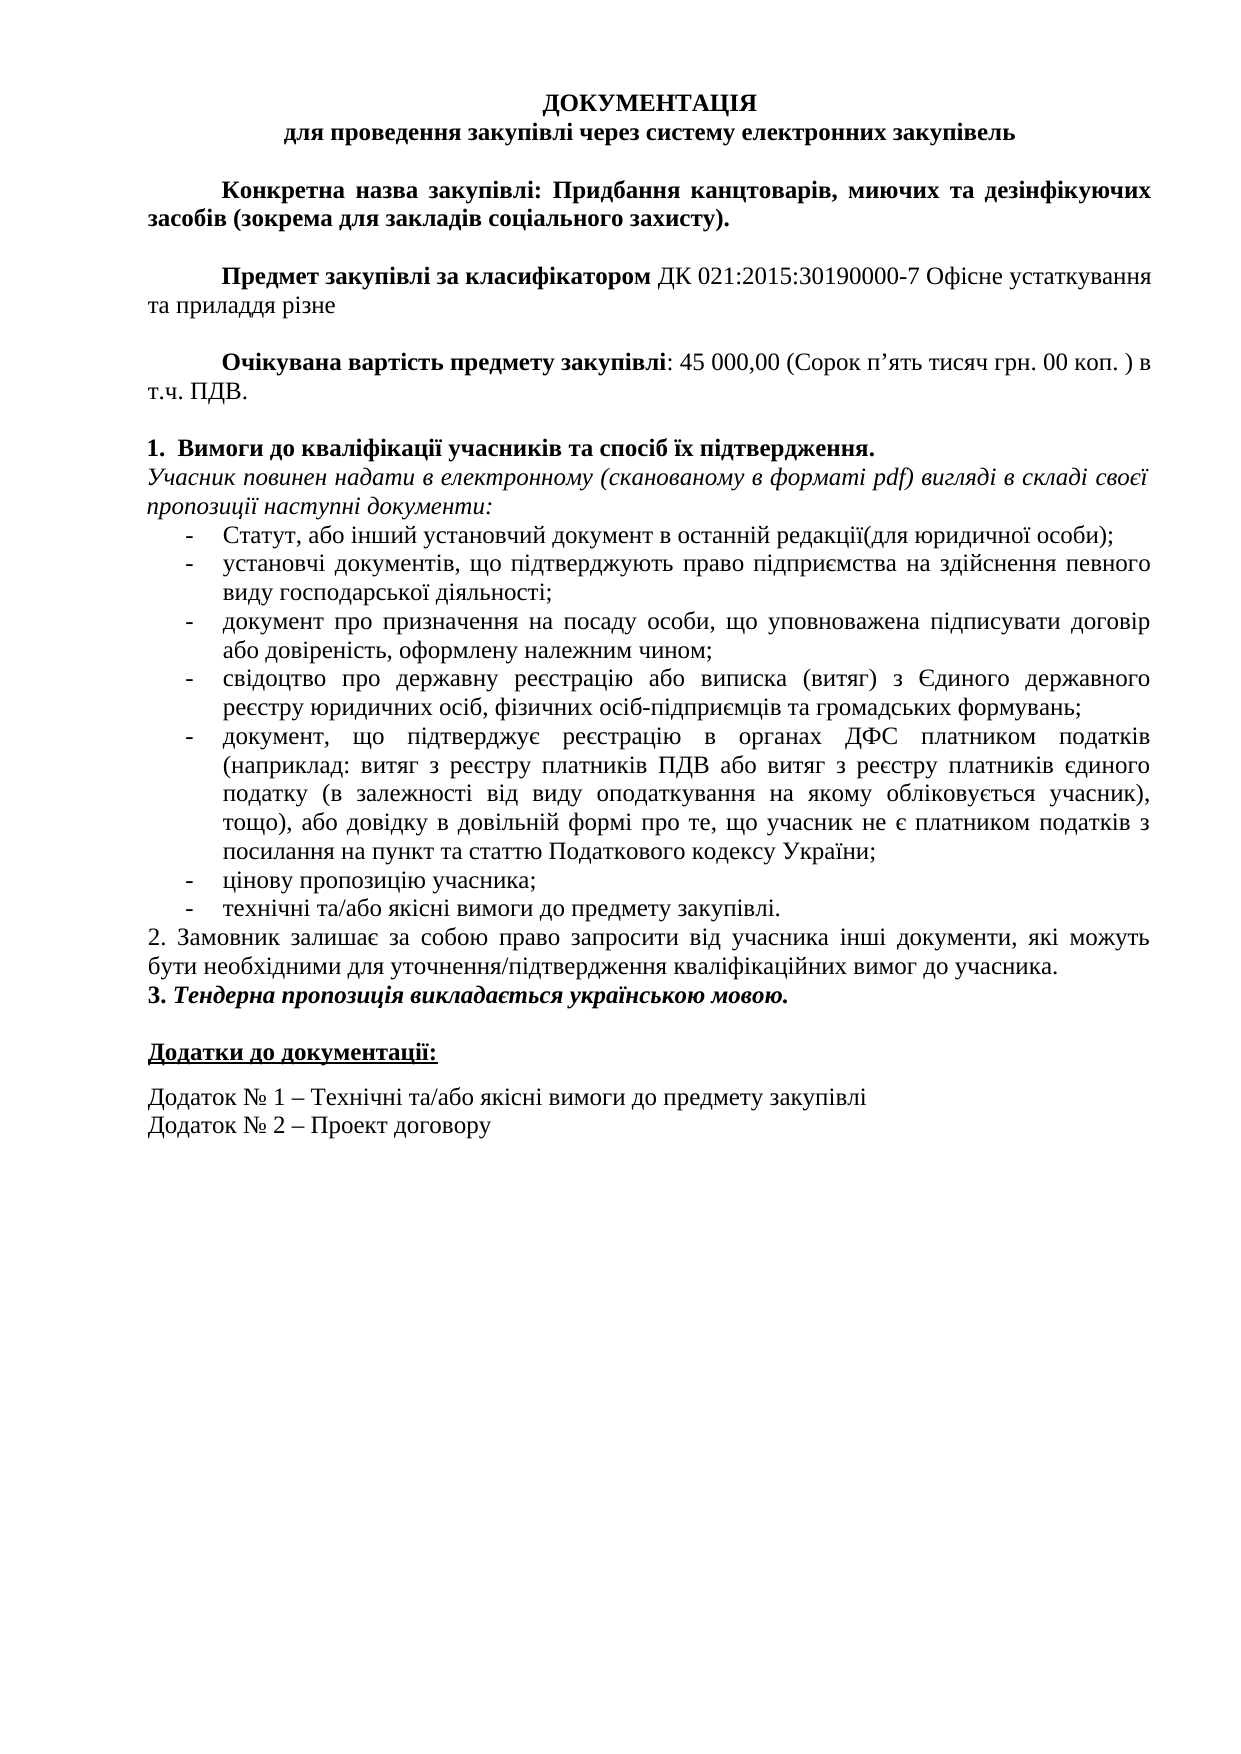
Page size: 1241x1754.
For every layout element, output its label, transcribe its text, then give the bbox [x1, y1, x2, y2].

list установчі документів, що підтверджують право підприємства на здійснення певного виду господарської діяльності; [185, 548, 1152, 606]
text Додаток № 1 – Технічні та/або якісні вимоги до предмету закупівлі [148, 1082, 1152, 1110]
list документ про призначення на посаду особи, що уповноважена підписувати договір або довіреність, оформлену належним чином; [185, 606, 1152, 663]
text 2. Замовник залишає за собою право запросити від учасника інші документи, які можуть бути необхідними для уточнення/підтвердження кваліфікаційних вимог до учасника. [148, 922, 1152, 980]
list ДОКУМЕНТАЦІЯ [148, 88, 1152, 117]
list цінову пропозицію учасника; [185, 865, 1152, 893]
list Вимоги до кваліфікації учасників та спосіб їх підтвердження. [146, 433, 1152, 462]
list документ, що підтверджує реєстрацію в органах ДФС платником податків (наприклад: витяг з реєстру платників ПДВ або витяг з реєстру платників єдиного податку (в залежності від виду оподаткування на якому обліковується учасник), тощо), або довідку в довільній формі про те, що учасник не є платником податків з посилання на пункт та статтю Податкового кодексу України; [185, 721, 1152, 865]
text Предмет закупівлі за класифікатором ДК 021:2015:30190000-7 Офісне устаткування та приладдя різне [148, 261, 1152, 318]
text Конкретна назва закупівлі: Придбання канцтоварів, миючих та дезінфікуючих засобів (зокрема для закладів соціального захисту). [148, 175, 1152, 232]
text 3. Тендерна пропозиція викладається українською мовою. [148, 980, 1152, 1008]
list для проведення закупівлі через систему електронних закупівель [148, 117, 1152, 146]
list Статут, або інший установчий документ в останній редакції(для юридичної особи); [185, 520, 1152, 548]
text Додаток № 2 – Проект договору [148, 1110, 1152, 1139]
text Учасник повинен надати в електронному (сканованому в форматі pdf) вигляді в складі своєї пропозиції наступні документи: [146, 462, 1152, 520]
list свідоцтво про державну реєстрацію або виписка (витяг) з Єдиного державного реєстру юридичних осіб, фізичних осіб-підприємців та громадських формувань; [185, 663, 1152, 721]
list технічні та/або якісні вимоги до предмету закупівлі. [185, 893, 1152, 922]
text Очікувана вартість предмету закупівлі: 45 000,00 (Сорок п’ять тисяч грн. 00 коп. ) в т.ч. ПДВ. [148, 347, 1152, 405]
text Додатки до документації: [148, 1037, 1152, 1066]
